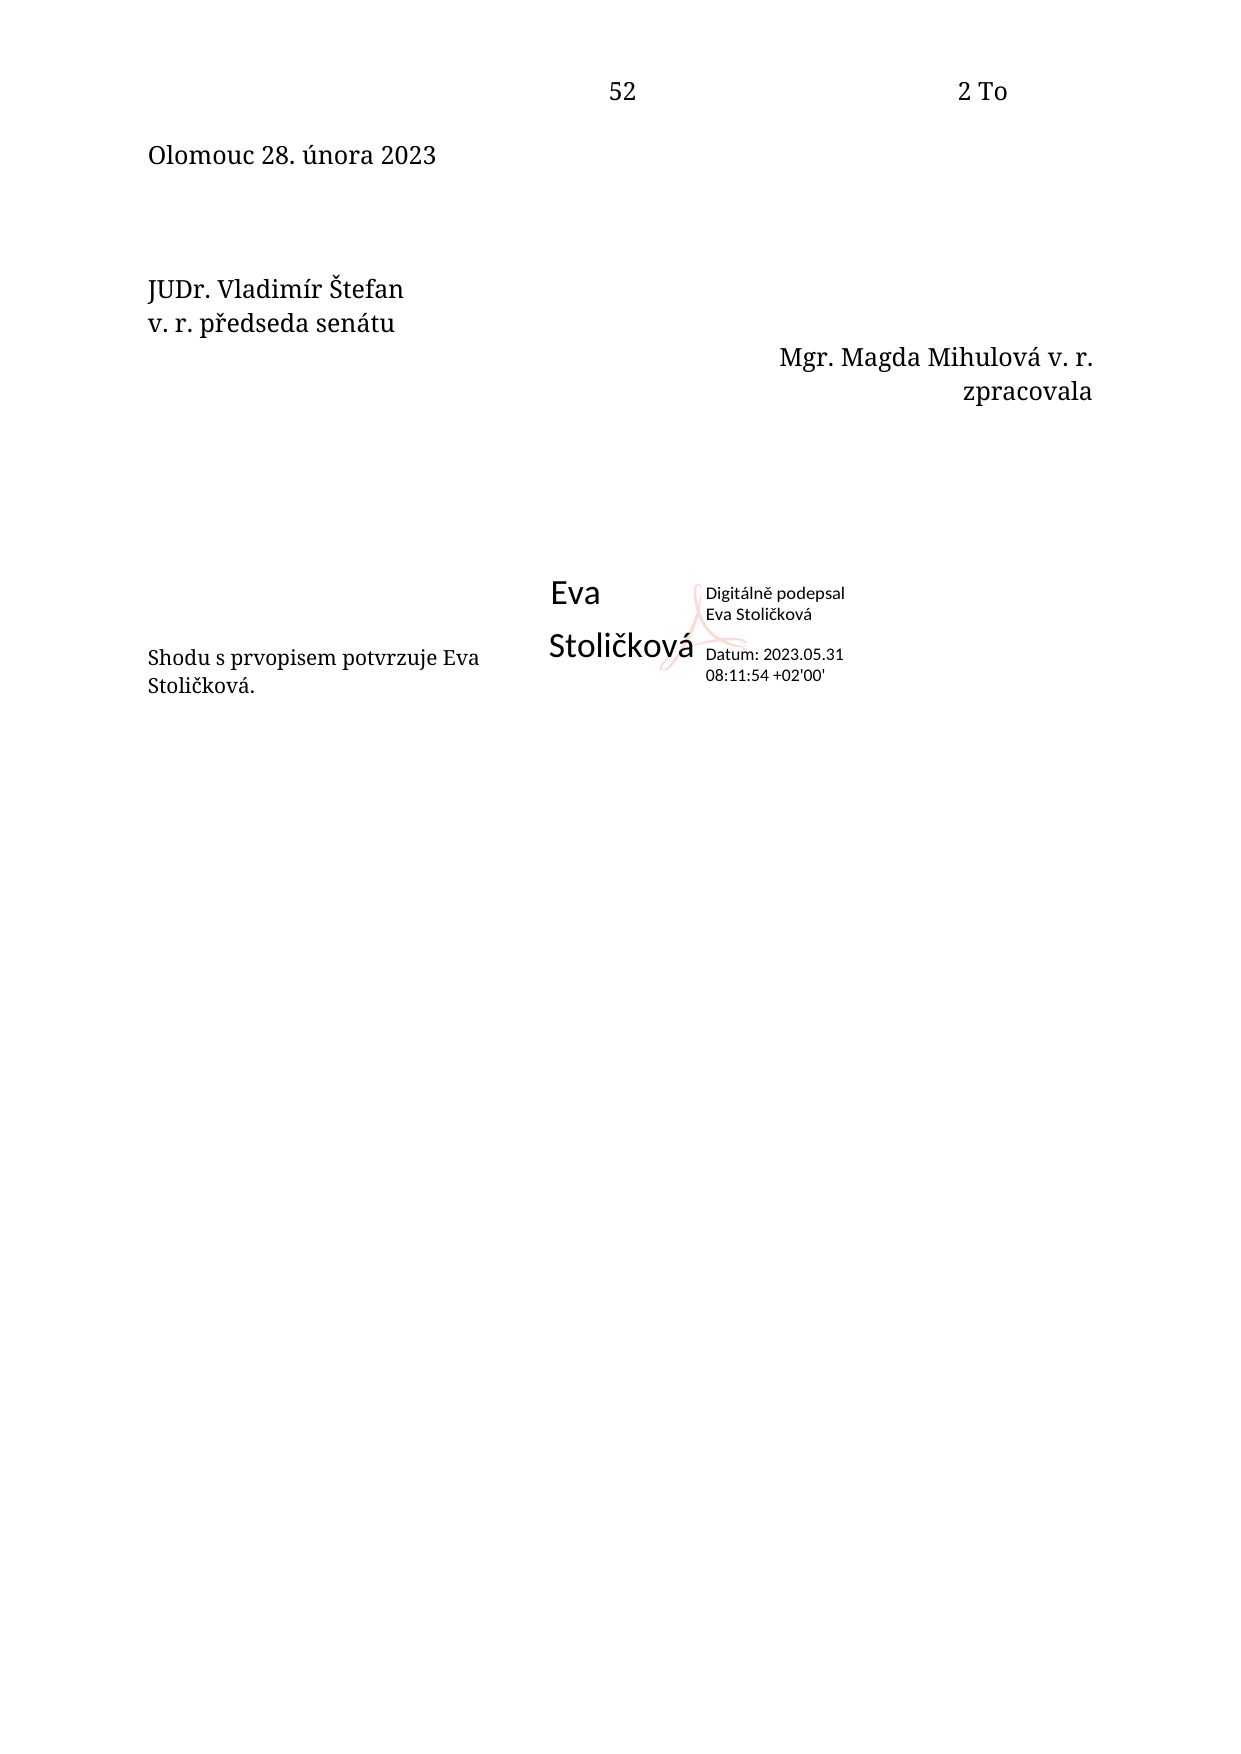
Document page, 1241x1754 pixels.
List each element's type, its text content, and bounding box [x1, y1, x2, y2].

subtitle Eva [79, 570, 600, 613]
text zpracovala [79, 374, 1093, 408]
text Digitálně podepsal Eva Stoličková [706, 582, 870, 625]
text Olomouc 28. února 2023 [148, 137, 1203, 172]
text Mgr. Magda Mihulová v. r. [79, 340, 1093, 374]
text Datum: 2023.05.31 [706, 643, 1203, 664]
text Shodu s prvopisem potvrzuje Eva Stoličková. [148, 643, 519, 700]
text 08:11:54 +02'00' [706, 664, 1203, 686]
text JUDr. Vladimír Štefan v. r. předseda senátu [148, 272, 409, 340]
